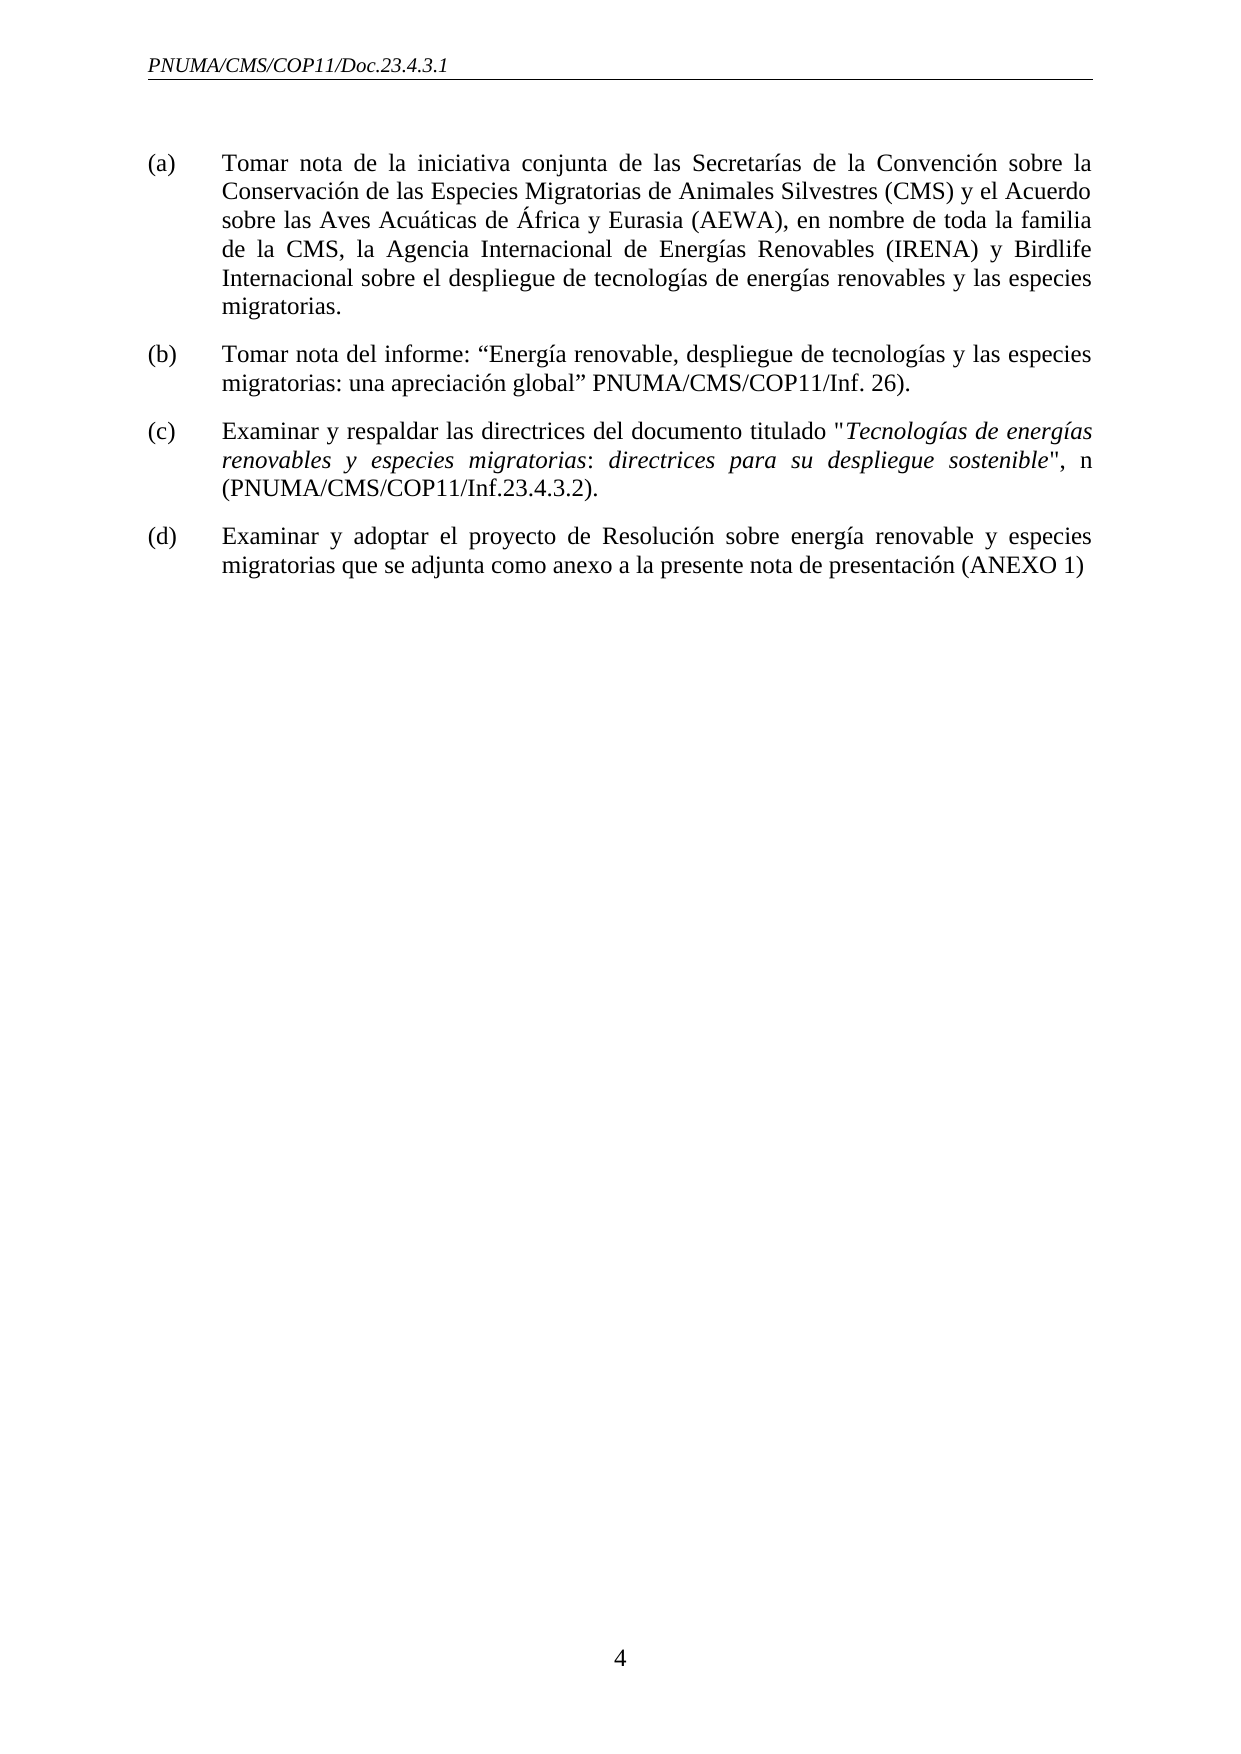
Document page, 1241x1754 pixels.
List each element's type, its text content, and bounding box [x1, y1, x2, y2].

list Examinar y respaldar las directrices del documento titulado "Tecnologías de energías renovables y especies migratorias: directrices para su despliegue sostenible", n (PNUMA/CMS/COP11/Inf.23.4.3.2). [148, 416, 1092, 502]
list Tomar nota del informe: “Energía renovable, despliegue de tecnologías y las especies migratorias: una apreciación global” PNUMA/CMS/COP11/Inf. 26). [148, 339, 1092, 397]
list Examinar y adoptar el proyecto de Resolución sobre energía renovable y especies migratorias que se adjunta como anexo a la presente nota de presentación (ANEXO 1) [148, 521, 1092, 579]
list Tomar nota de la iniciativa conjunta de las Secretarías de la Convención sobre la Conservación de las Especies Migratorias de Animales Silvestres (CMS) y el Acuerdo sobre las Aves Acuáticas de África y Eurasia (AEWA), en nombre de toda la familia de la CMS, la Agencia Internacional de Energías Renovables (IRENA) y Birdlife Internacional sobre el despliegue de tecnologías de energías renovables y las especies migratorias. [148, 148, 1092, 320]
